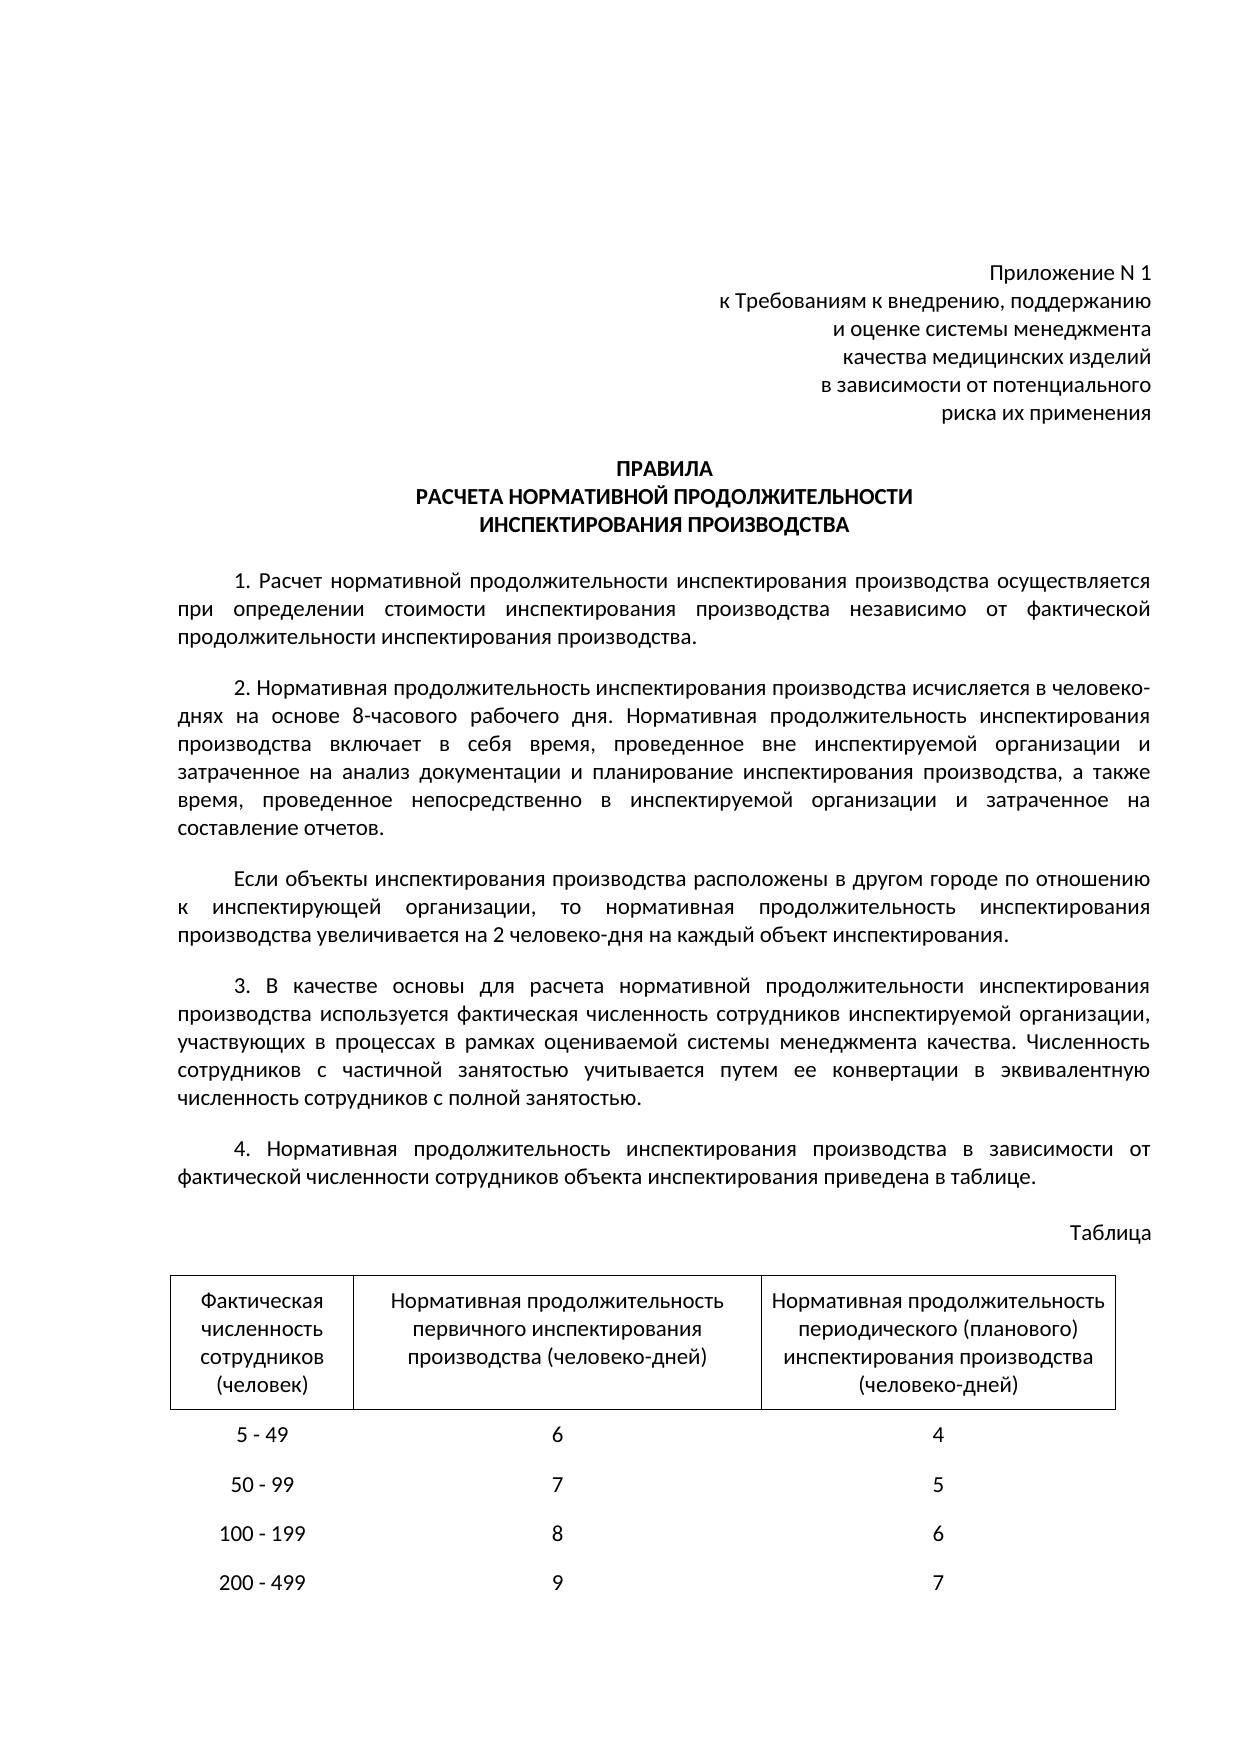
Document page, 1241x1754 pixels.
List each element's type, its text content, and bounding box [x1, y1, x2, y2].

table_cell 7 [761, 1558, 1116, 1607]
text 2. Нормативная продолжительность инспектирования производства исчисляется в человеко-днях на основе 8-часового рабочего дня. Нормативная продолжительность инспектирования производства включает в себя время, проведенное вне инспектируемой организации и затраченное на анализ документации и планирование инспектирования производства, а также время, проведенное непосредственно в инспектируемой организации и затраченное на составление отчетов. [177, 673, 1152, 842]
text и оценке системы менеджмента [177, 314, 1152, 342]
table_header Фактическая численность сотрудников (человек) [171, 1276, 353, 1409]
table_cell 5 - 49 [171, 1410, 354, 1459]
text к Требованиям к внедрению, поддержанию [177, 286, 1152, 314]
text 3. В качестве основы для расчета нормативной продолжительности инспектирования производства используется фактическая численность сотрудников инспектируемой организации, участвующих в процессах в рамках оцениваемой системы менеджмента качества. Численность сотрудников с частичной занятостью учитывается путем ее конвертации в эквивалентную численность сотрудников с полной занятостью. [177, 971, 1152, 1112]
text Таблица [177, 1218, 1152, 1247]
table_cell 8 [354, 1509, 761, 1558]
table_cell 6 [761, 1509, 1116, 1558]
table_cell 5 [761, 1459, 1116, 1508]
table_cell 200 - 499 [171, 1558, 354, 1607]
title ПРАВИЛА [177, 454, 1152, 482]
title ИНСПЕКТИРОВАНИЯ ПРОИЗВОДСТВА [177, 510, 1152, 538]
table_cell 100 - 199 [171, 1509, 354, 1558]
table_cell 6 [354, 1410, 761, 1459]
title РАСЧЕТА НОРМАТИВНОЙ ПРОДОЛЖИТЕЛЬНОСТИ [177, 482, 1152, 510]
text Если объекты инспектирования производства расположены в другом городе по отношению к инспектирующей организации, то нормативная продолжительность инспектирования производства увеличивается на 2 человеко-дня на каждый объект инспектирования. [177, 864, 1152, 948]
text риска их применения [177, 398, 1152, 426]
text 4. Нормативная продолжительность инспектирования производства в зависимости от фактической численности сотрудников объекта инспектирования приведена в таблице. [177, 1134, 1152, 1191]
table_cell 50 - 99 [171, 1459, 354, 1508]
table_cell 4 [761, 1410, 1116, 1459]
text Приложение N 1 [177, 258, 1152, 286]
table_header Нормативная продолжительность периодического (планового) инспектирования производства (человеко-дней) [762, 1276, 1115, 1409]
text в зависимости от потенциального [177, 370, 1152, 398]
text 1. Расчет нормативной продолжительности инспектирования производства осуществляется при определении стоимости инспектирования производства независимо от фактической продолжительности инспектирования производства. [177, 566, 1152, 651]
text качества медицинских изделий [177, 342, 1152, 370]
table_cell 7 [354, 1459, 761, 1508]
table_cell 9 [354, 1558, 761, 1607]
table_header Нормативная продолжительность первичного инспектирования производства (человеко-дней) [354, 1276, 761, 1409]
